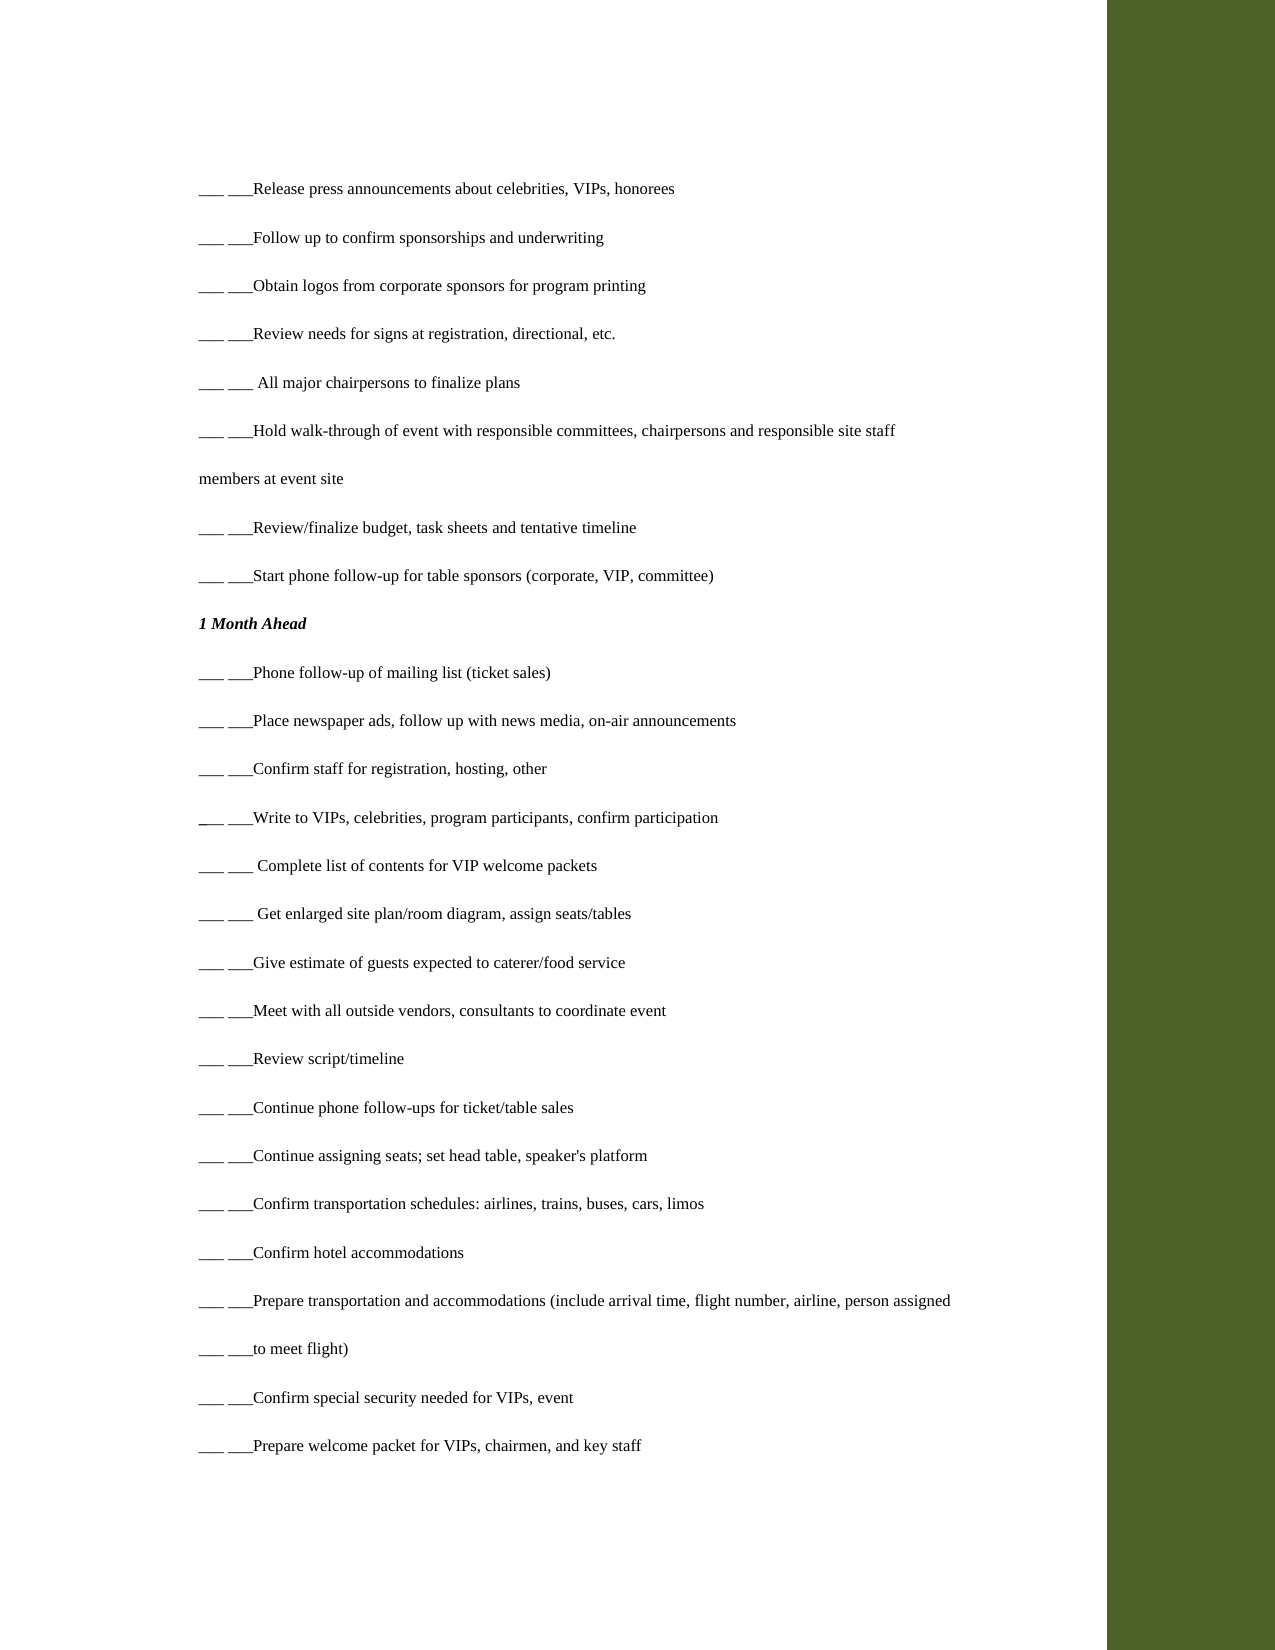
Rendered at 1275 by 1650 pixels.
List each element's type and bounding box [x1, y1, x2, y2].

table_header [199, 150, 1076, 1484]
